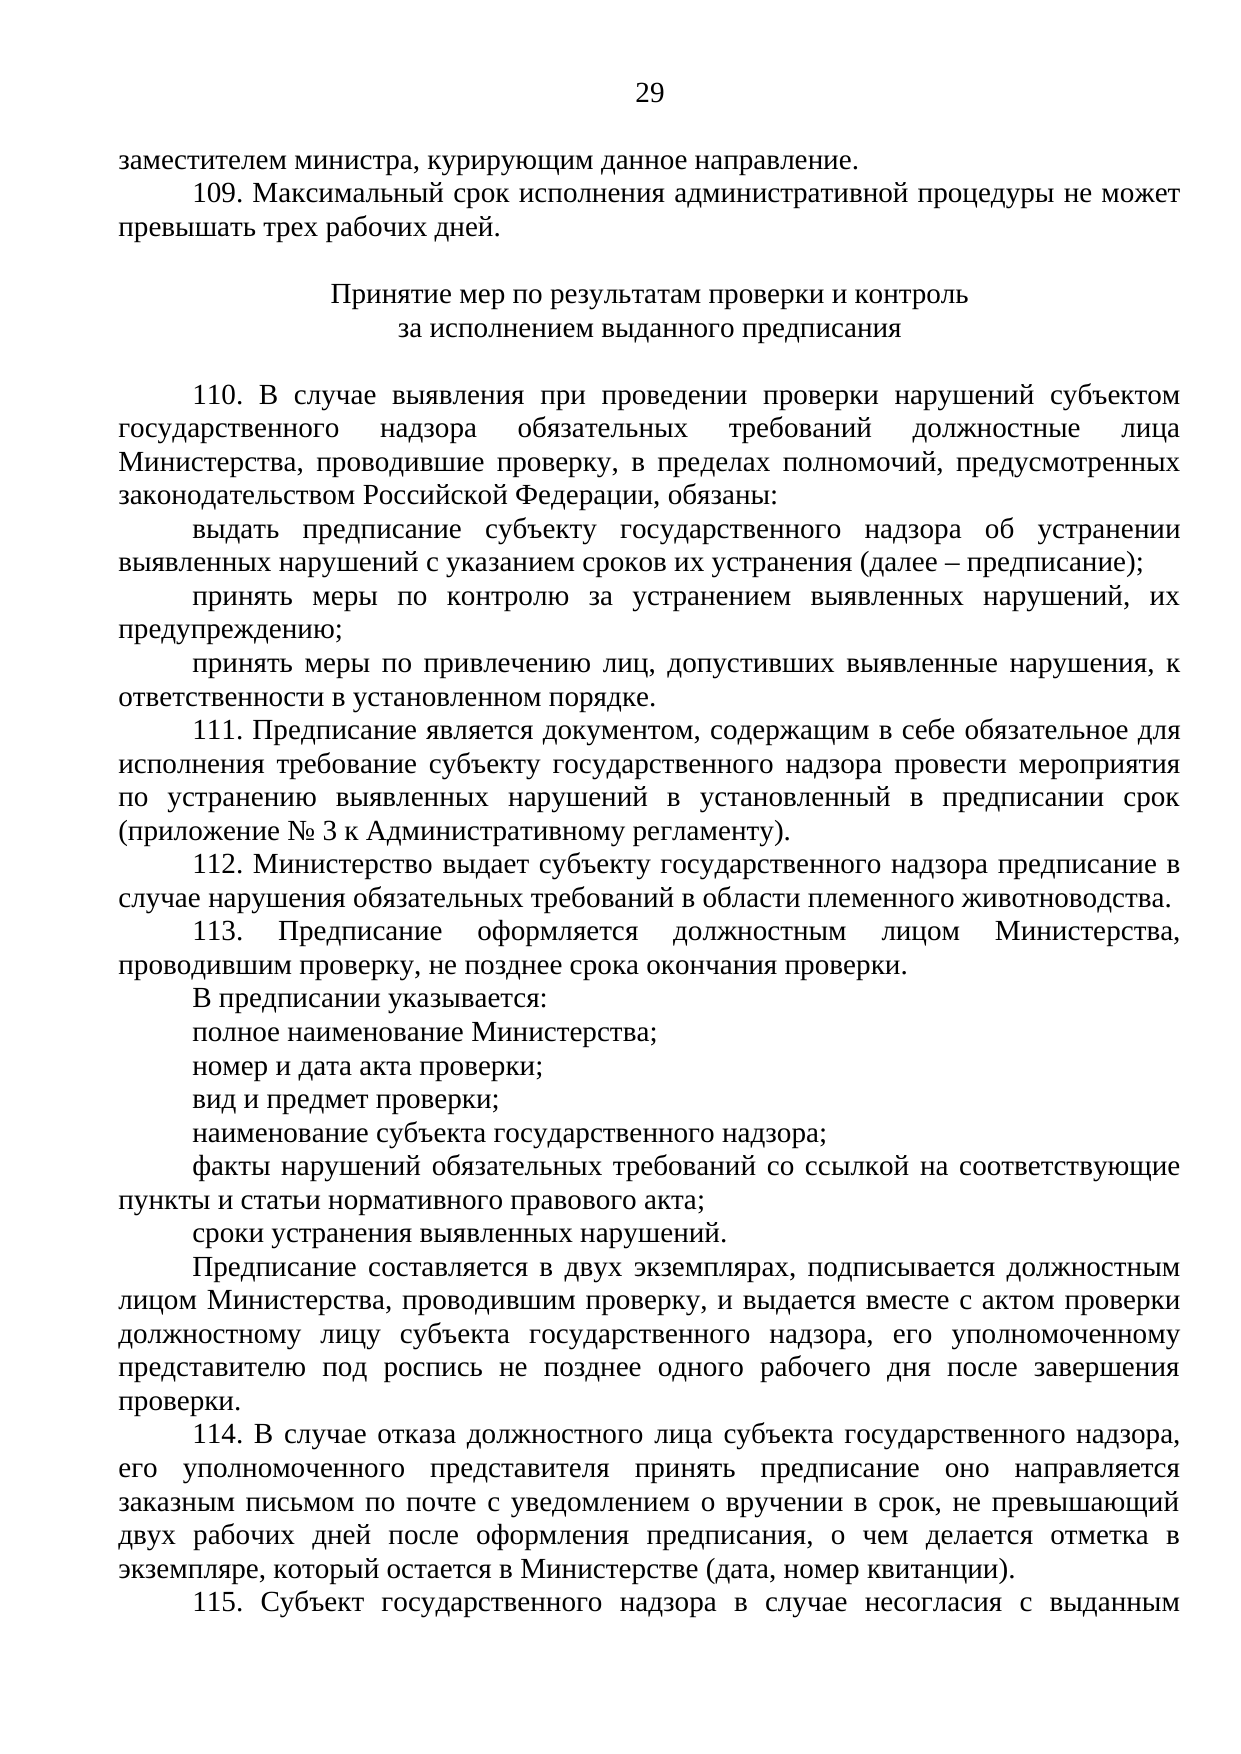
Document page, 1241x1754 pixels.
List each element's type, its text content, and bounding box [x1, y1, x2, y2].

text номер и дата акта проверки; [118, 1048, 1181, 1081]
text за исполнением выданного предписания [118, 310, 1181, 343]
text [118, 142, 1181, 176]
text факты нарушений обязательных требований со ссылкой на соответствующие пункты и статьи нормативного правового акта; [118, 1148, 1181, 1215]
text принять меры по контролю за устранением выявленных нарушений, их предупреждению; [118, 578, 1181, 645]
text принять меры по привлечению лиц, допустивших выявленные нарушения, к ответственности в установленном порядке. [118, 645, 1181, 712]
text 112. Министерство выдает субъекту государственного надзора предписание в случае нарушения обязательных требований в области племенного животноводства. [118, 846, 1181, 913]
text 110. В случае выявления при проведении проверки нарушений субъектом государственного надзора обязательных требований должностные лица Министерства, проводившие проверку, в пределах полномочий, предусмотренных законодательством Российской Федерации, обязаны: [118, 377, 1181, 511]
text выдать предписание субъекту государственного надзора об устранении выявленных нарушений с указанием сроков их устранения (далее – предписание); [118, 511, 1181, 578]
text 114. В случае отказа должностного лица субъекта государственного надзора, его уполномоченного представителя принять предписание оно направляется заказным письмом по почте с уведомлением о вручении в срок, не превышающий двух рабочих дней после оформления предписания, о чем делается отметка в экземпляре, который остается в Министерстве (дата, номер квитанции). [118, 1417, 1181, 1584]
text В предписании указывается: [118, 981, 1181, 1014]
text Принятие мер по результатам проверки и контроль [118, 276, 1181, 310]
text сроки устранения выявленных нарушений. [118, 1215, 1181, 1249]
text 113. Предписание оформляется должностным лицом Министерства, проводившим проверку, не позднее срока окончания проверки. [118, 913, 1181, 981]
text Предписание составляется в двух экземплярах, подписывается должностным лицом Министерства, проводившим проверку, и выдается вместе с актом проверки должностному лицу субъекта государственного надзора, его уполномоченному представителю под роспись не позднее одного рабочего дня после завершения проверки. [118, 1249, 1181, 1417]
text наименование субъекта государственного надзора; [118, 1115, 1181, 1148]
text 111. Предписание является документом, содержащим в себе обязательное для исполнения требование субъекту государственного надзора провести мероприятия по устранению выявленных нарушений в установленный в предписании срок (приложение № 3 к Административному регламенту). [118, 712, 1181, 846]
text полное наименование Министерства; [118, 1014, 1181, 1048]
text вид и предмет проверки; [118, 1081, 1181, 1115]
text 109. Максимальный срок исполнения административной процедуры не может превышать трех рабочих дней. [118, 176, 1181, 243]
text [118, 1584, 1181, 1618]
